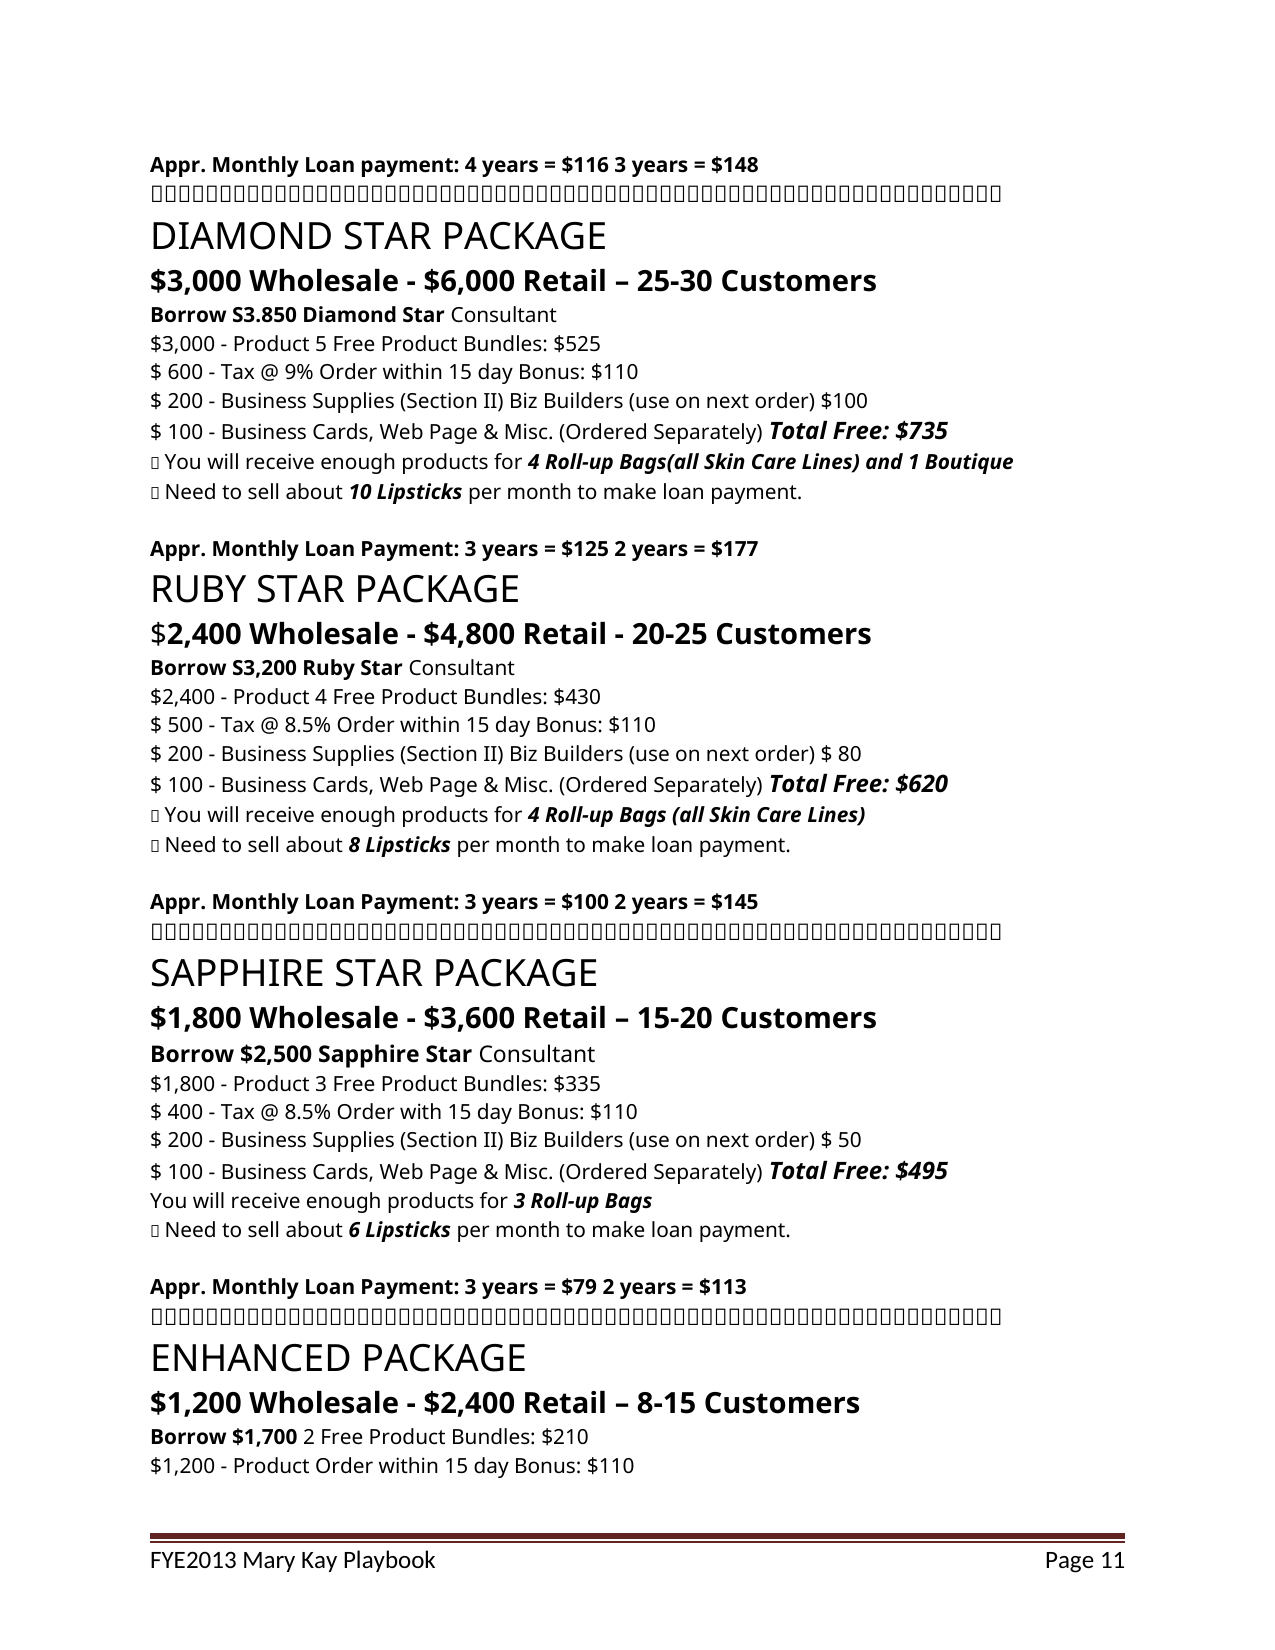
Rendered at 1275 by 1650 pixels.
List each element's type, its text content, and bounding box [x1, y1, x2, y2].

text $1,800 - Product 3 Free Product Bundles: $335 [150, 1069, 1125, 1097]
text SAPPHIRE STAR PACKAGE [150, 947, 1125, 998]
text Borrow $1,700 2 Free Product Bundles: $210 [150, 1422, 1125, 1451]
text $2,400 - Product 4 Free Product Bundles: $430 [150, 682, 1125, 710]
text RUBY STAR PACKAGE [150, 563, 1125, 614]
text Borrow S3.850 Diamond Star Consultant [150, 300, 1125, 329]
text $1,200 Wholesale - $2,400 Retail – 8-15 Customers [150, 1383, 1125, 1422]
text $ 400 - Tax @ 8.5% Order with 15 day Bonus: $110 [150, 1097, 1125, 1126]
text $2,400 Wholesale - $4,800 Retail - 20-25 Customers [150, 614, 1125, 653]
text $1,200 - Product Order within 15 day Bonus: $110 [150, 1451, 1125, 1479]
text DIAMOND STAR PACKAGE [150, 210, 1125, 261]
text $ 200 - Business Supplies (Section II) Biz Builders (use on next order) $ 80 [150, 739, 1125, 767]
text  Need to sell about 8 Lipsticks per month to make loan payment. [150, 830, 1125, 859]
text  Need to sell about 10 Lipsticks per month to make loan payment. [150, 477, 1125, 506]
text $1,800 Wholesale - $3,600 Retail – 15-20 Customers [150, 998, 1125, 1037]
text  You will receive enough products for 4 Roll-up Bags(all Skin Care Lines) and 1 Boutique [150, 447, 1125, 475]
text $ 200 - Business Supplies (Section II) Biz Builders (use on next order) $100 [150, 386, 1125, 414]
text  [150, 1300, 1125, 1332]
text You will receive enough products for 3 Roll-up Bags [150, 1187, 1125, 1215]
text $ 500 - Tax @ 8.5% Order within 15 day Bonus: $110 [150, 710, 1125, 739]
text Borrow S3,200 Ruby Star Consultant [150, 653, 1125, 682]
text  You will receive enough products for 4 Roll-up Bags (all Skin Care Lines) [150, 800, 1125, 828]
text Borrow $2,500 Sapphire Star Consultant [150, 1037, 1125, 1069]
text Appr. Monthly Loan payment: 4 years = $116 3 years = $148 [150, 150, 1125, 178]
text $ 600 - Tax @ 9% Order within 15 day Bonus: $110 [150, 357, 1125, 386]
text Appr. Monthly Loan Payment: 3 years = $125 2 years = $177 [150, 534, 1125, 563]
text  [150, 178, 1125, 210]
text $ 100 - Business Cards, Web Page & Misc. (Ordered Separately) Total Free: $495 [150, 1154, 1125, 1187]
text $ 200 - Business Supplies (Section II) Biz Builders (use on next order) $ 50 [150, 1126, 1125, 1154]
text $3,000 - Product 5 Free Product Bundles: $525 [150, 329, 1125, 357]
text Appr. Monthly Loan Payment: 3 years = $79 2 years = $113 [150, 1272, 1125, 1300]
text Appr. Monthly Loan Payment: 3 years = $100 2 years = $145 [150, 887, 1125, 916]
text  [150, 916, 1125, 947]
text ENHANCED PACKAGE [150, 1332, 1125, 1383]
text $3,000 Wholesale - $6,000 Retail – 25-30 Customers [150, 261, 1125, 300]
text $ 100 - Business Cards, Web Page & Misc. (Ordered Separately) Total Free: $735 [150, 414, 1125, 447]
text  Need to sell about 6 Lipsticks per month to make loan payment. [150, 1215, 1125, 1243]
text $ 100 - Business Cards, Web Page & Misc. (Ordered Separately) Total Free: $620 [150, 767, 1125, 800]
